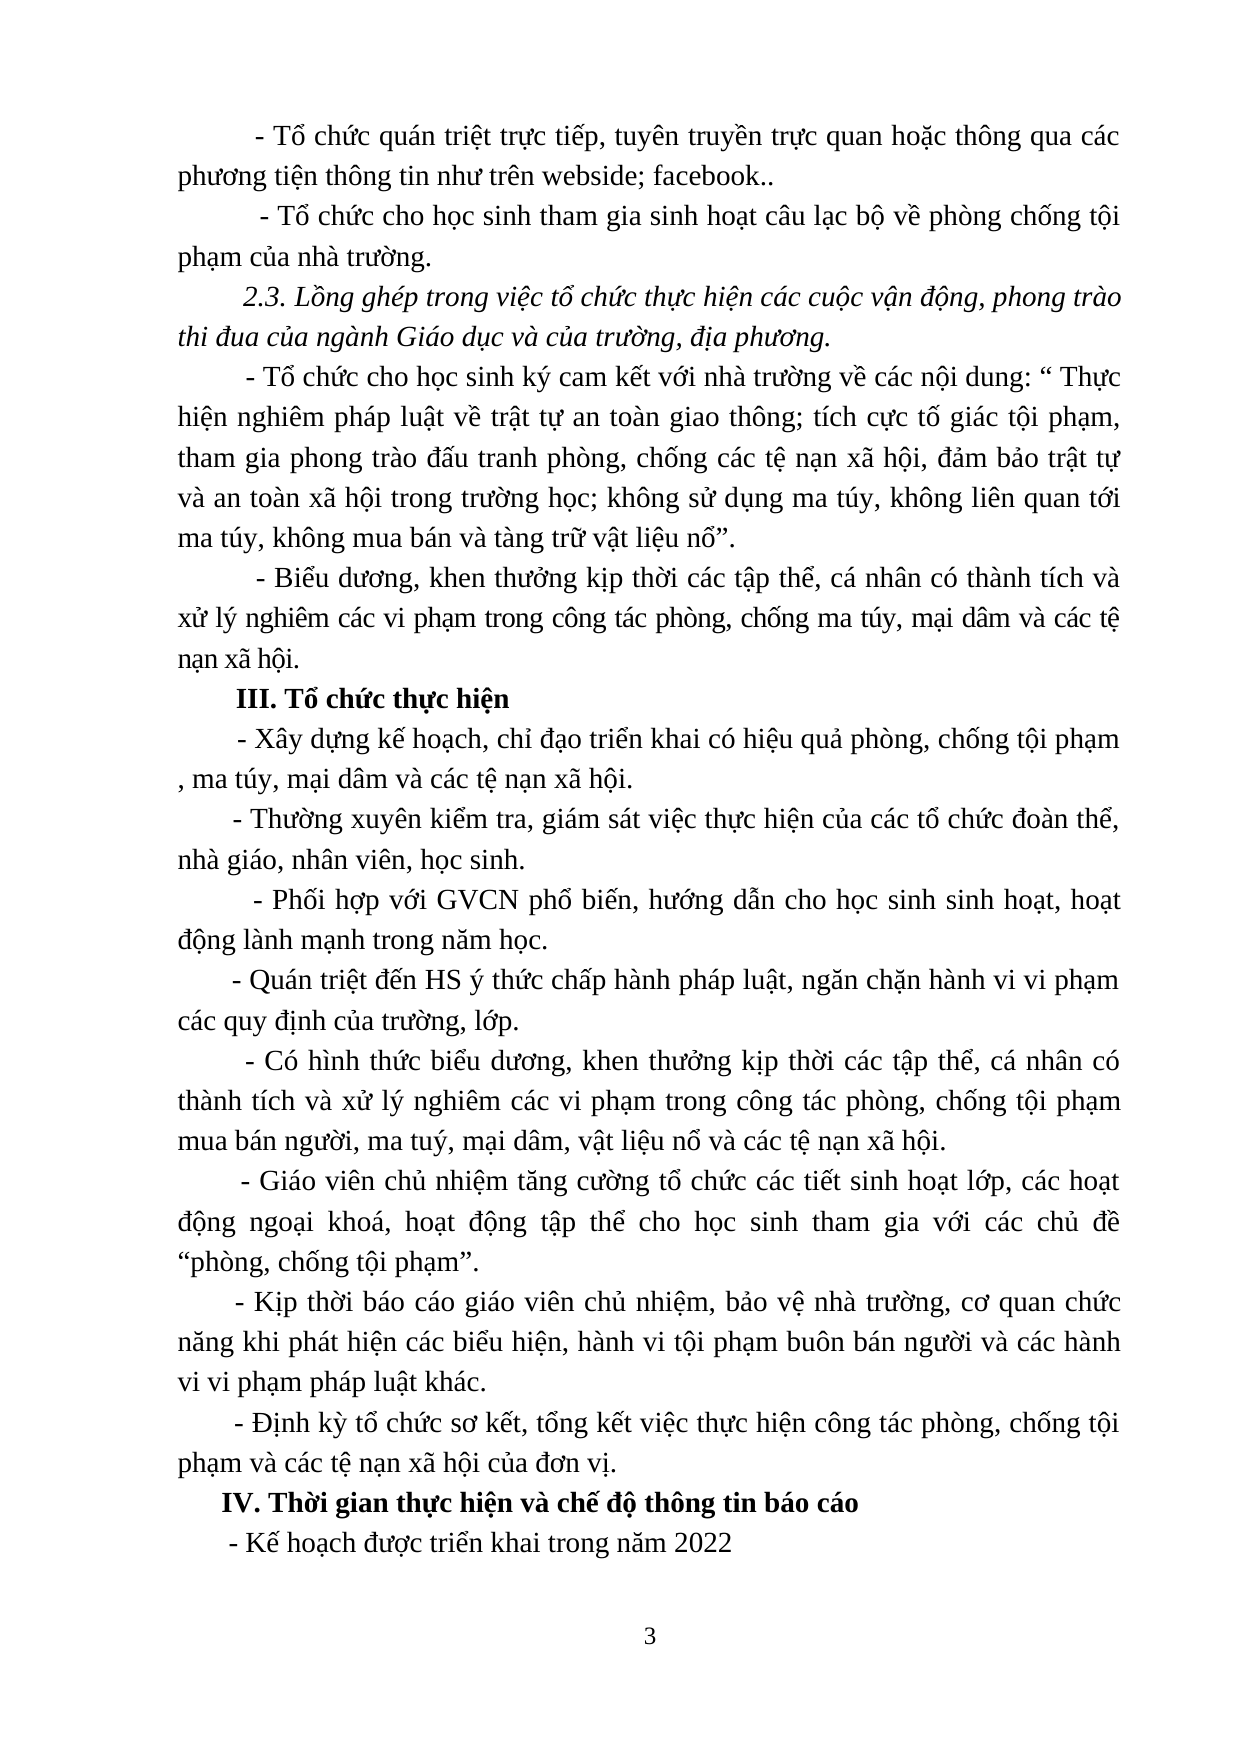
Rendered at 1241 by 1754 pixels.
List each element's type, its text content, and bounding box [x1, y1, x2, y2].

text - Có hình thức biểu dương, khen thưởng kịp thời các tập thể, cá nhân có thành tích và xử lý nghiêm các vi phạm trong công tác phòng, chống tội phạm mua bán người, ma tuý, mại dâm, vật liệu nổ và các tệ nạn xã hội. [177, 1043, 1122, 1157]
text - Xây dựng kế hoạch, chỉ đạo triển khai có hiệu quả phòng, chống tội phạm , ma túy, mại dâm và các tệ nạn xã hội. [177, 721, 1122, 795]
text IV. Thời gian thực hiện và chế độ thông tin báo cáo [177, 1485, 1122, 1519]
text - Tổ chức cho học sinh ký cam kết với nhà trường về các nội dung: “ Thực hiện nghiêm pháp luật về trật tự an toàn giao thông; tích cực tố giác tội phạm, tham gia phong trào đấu tranh phòng, chống các tệ nạn xã hội, đảm bảo trật tự và an toàn xã hội trong trường học; không sử dụng ma túy, không liên quan tới ma túy, không mua bán và tàng trữ vật liệu nổ”. [177, 359, 1122, 554]
text - Phối hợp với GVCN phổ biến, hướng dẫn cho học sinh sinh hoạt, hoạt động lành mạnh trong năm học. [177, 882, 1122, 956]
text - Biểu dương, khen thưởng kịp thời các tập thể, cá nhân có thành tích và xử lý nghiêm các vi phạm trong công tác phòng, chống ma túy, mại dâm và các tệ nạn xã hội. [177, 560, 1122, 674]
text - Tổ chức cho học sinh tham gia sinh hoạt câu lạc bộ về phòng chống tội phạm của nhà trường. [177, 198, 1122, 272]
text - Kịp thời báo cáo giáo viên chủ nhiệm, bảo vệ nhà trường, cơ quan chức năng khi phát hiện các biểu hiện, hành vi tội phạm buôn bán người và các hành vi vi phạm pháp luật khác. [177, 1284, 1122, 1398]
text III. Tổ chức thực hiện [177, 681, 1122, 714]
text - Tổ chức quán triệt trực tiếp, tuyên truyền trực quan hoặc thông qua các phương tiện thông tin như trên webside; facebook.. [177, 118, 1122, 192]
text - Định kỳ tổ chức sơ kết, tổng kết việc thực hiện công tác phòng, chống tội phạm và các tệ nạn xã hội của đơn vị. [177, 1405, 1122, 1478]
text - Quán triệt đến HS ý thức chấp hành pháp luật, ngăn chặn hành vi vi phạm các quy định của trường, lớp. [177, 962, 1122, 1036]
text - Kế hoạch được triển khai trong năm 2022 [177, 1525, 1122, 1559]
text - Giáo viên chủ nhiệm tăng cường tổ chức các tiết sinh hoạt lớp, các hoạt động ngoại khoá, hoạt động tập thể cho học sinh tham gia với các chủ đề “phòng, chống tội phạm”. [177, 1163, 1122, 1277]
text 2.3. Lồng ghép trong việc tổ chức thực hiện các cuộc vận động, phong trào thi đua của ngành Giáo dục và của trường, địa phương. [177, 279, 1122, 353]
text - Thường xuyên kiểm tra, giám sát việc thực hiện của các tổ chức đoàn thể, nhà giáo, nhân viên, học sinh. [177, 802, 1122, 875]
